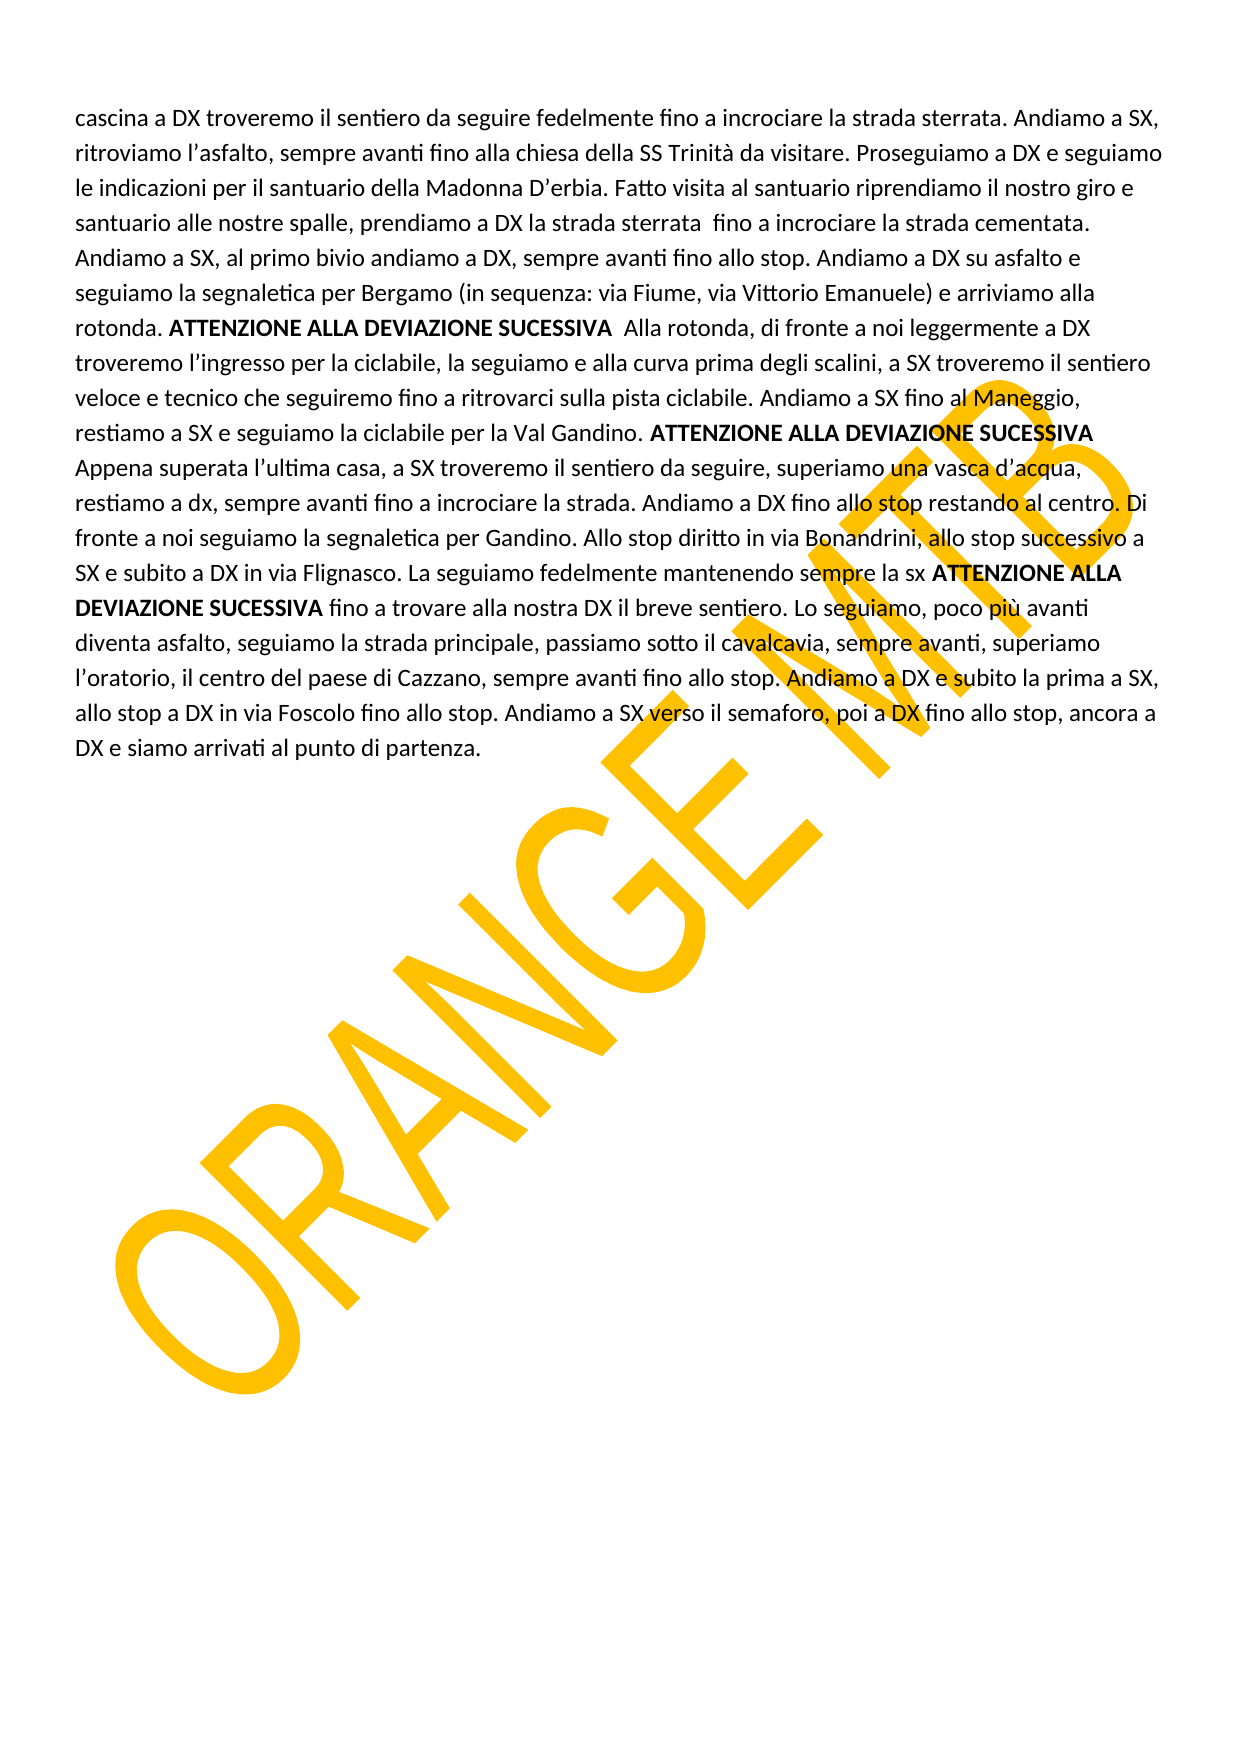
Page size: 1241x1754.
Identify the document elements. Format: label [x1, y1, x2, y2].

text [75, 102, 1165, 762]
